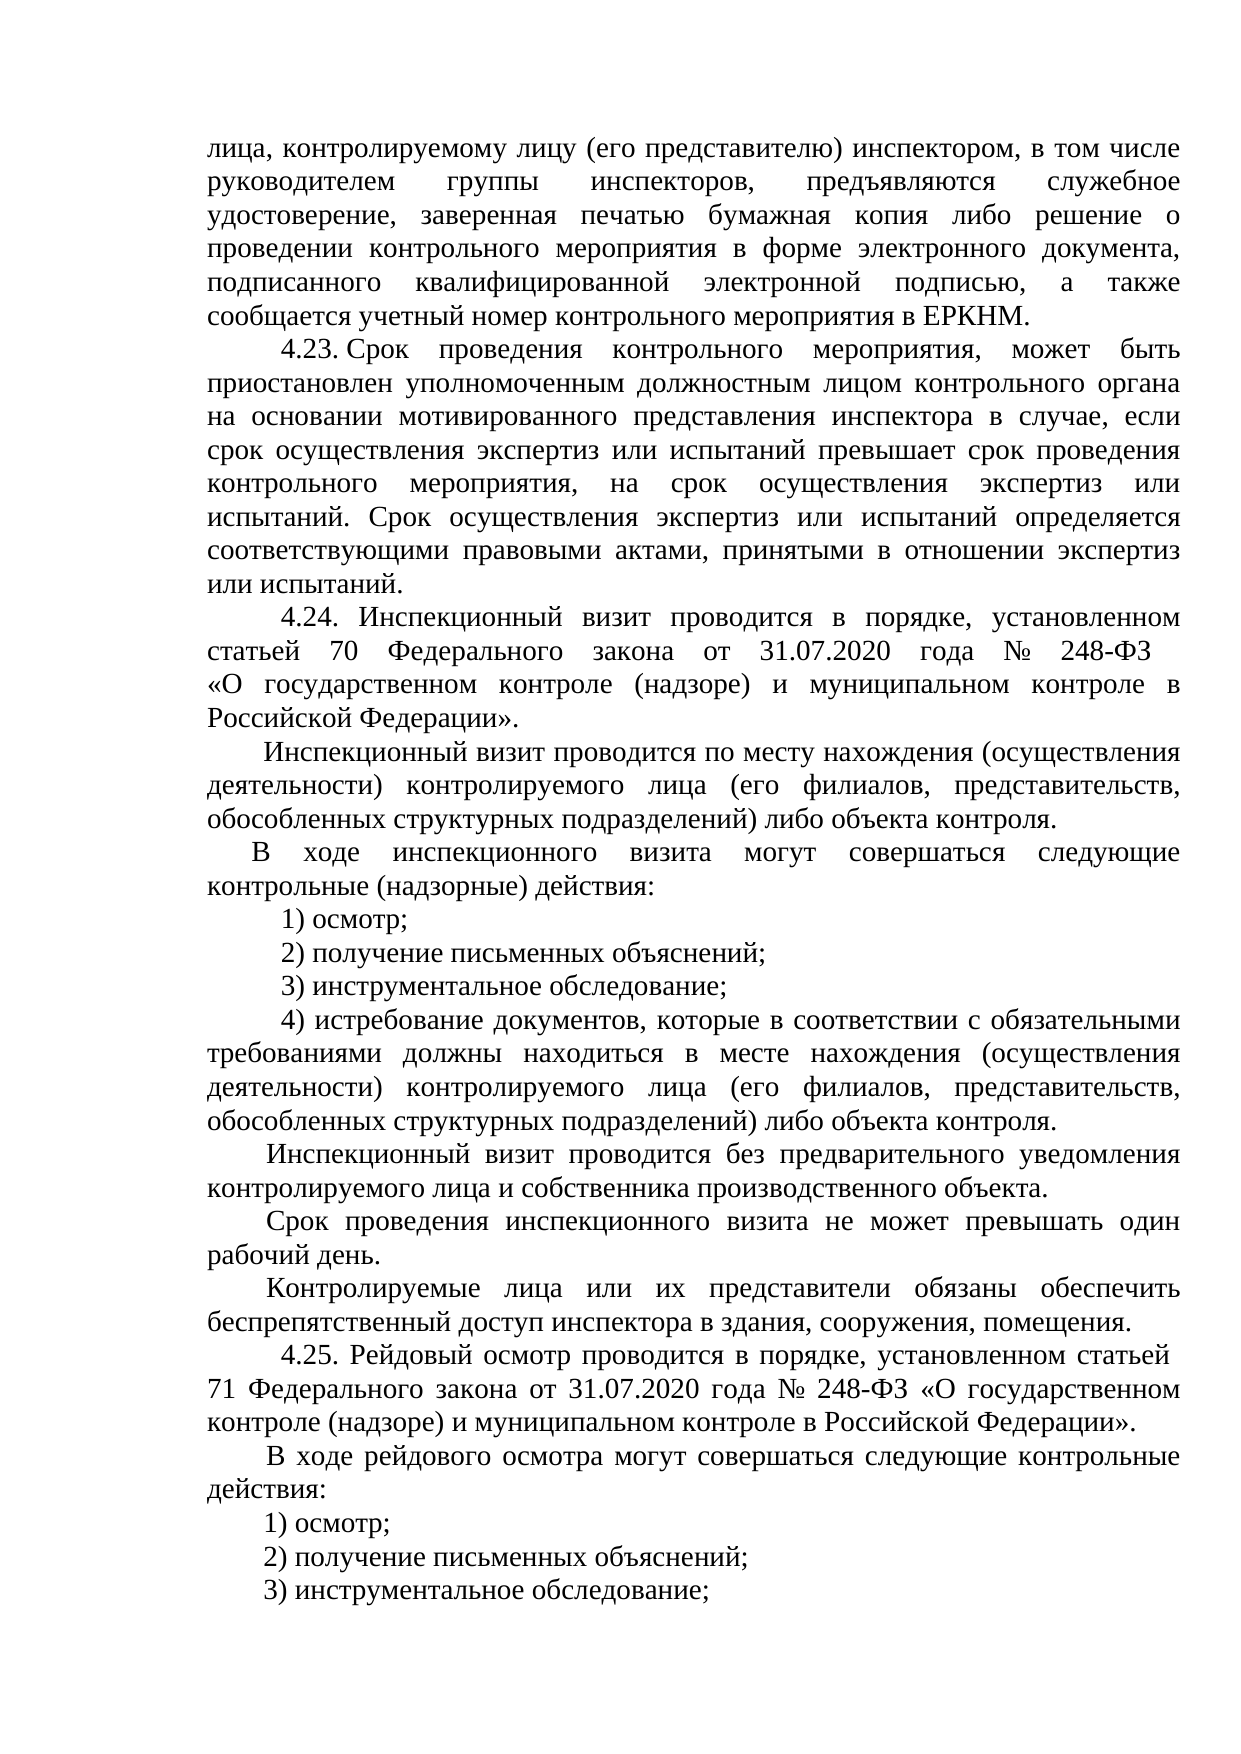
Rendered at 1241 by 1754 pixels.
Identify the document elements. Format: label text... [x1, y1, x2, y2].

text 4.24. Инспекционный визит проводится в порядке, установленном статьей 70 Федерального закона от 31.07.2020 года № 248-ФЗ «О государственном контроле (надзоре) и муниципальном контроле в Российской Федерации». [207, 599, 1181, 734]
text В ходе инспекционного визита могут совершаться следующие контрольные (надзорные) действия: [207, 834, 1181, 901]
text Контролируемые лица или их представители обязаны обеспечить беспрепятственный доступ инспектора в здания, сооружения, помещения. [207, 1270, 1181, 1337]
text 2) получение письменных объяснений; [207, 935, 1181, 968]
text 4.23. Срок проведения контрольного мероприятия, может быть приостановлен уполномоченным должностным лицом контрольного органа на основании мотивированного представления инспектора в случае, если срок осуществления экспертиз или испытаний превышает срок проведения контрольного мероприятия, на срок осуществления экспертиз или испытаний. Срок осуществления экспертиз или испытаний определяется соответствующими правовыми актами, принятыми в отношении экспертиз или испытаний. [207, 331, 1181, 599]
text 1) осмотр; [207, 1505, 1181, 1539]
text 4) истребование документов, которые в соответствии с обязательными требованиями должны находиться в месте нахождения (осуществления деятельности) контролируемого лица (его филиалов, представительств, обособленных структурных подразделений) либо объекта контроля. [207, 1002, 1181, 1136]
text 3) инструментальное обследование; [207, 968, 1181, 1002]
text В ходе рейдового осмотра могут совершаться следующие контрольные действия: [207, 1438, 1181, 1505]
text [207, 130, 1181, 331]
text Срок проведения инспекционного визита не может превышать один рабочий день. [207, 1203, 1181, 1270]
text Инспекционный визит проводится без предварительного уведомления контролируемого лица и собственника производственного объекта. [207, 1136, 1181, 1203]
text Инспекционный визит проводится по месту нахождения (осуществления деятельности) контролируемого лица (его филиалов, представительств, обособленных структурных подразделений) либо объекта контроля. [207, 734, 1181, 834]
text 4.25. Рейдовый осмотр проводится в порядке, установленном статьей 71 Федерального закона от 31.07.2020 года № 248-ФЗ «О государственном контроле (надзоре) и муниципальном контроле в Российской Федерации». [207, 1337, 1181, 1438]
text 3) инструментальное обследование; [207, 1572, 1181, 1606]
text 1) осмотр; [207, 901, 1181, 935]
text 2) получение письменных объяснений; [207, 1539, 1181, 1572]
